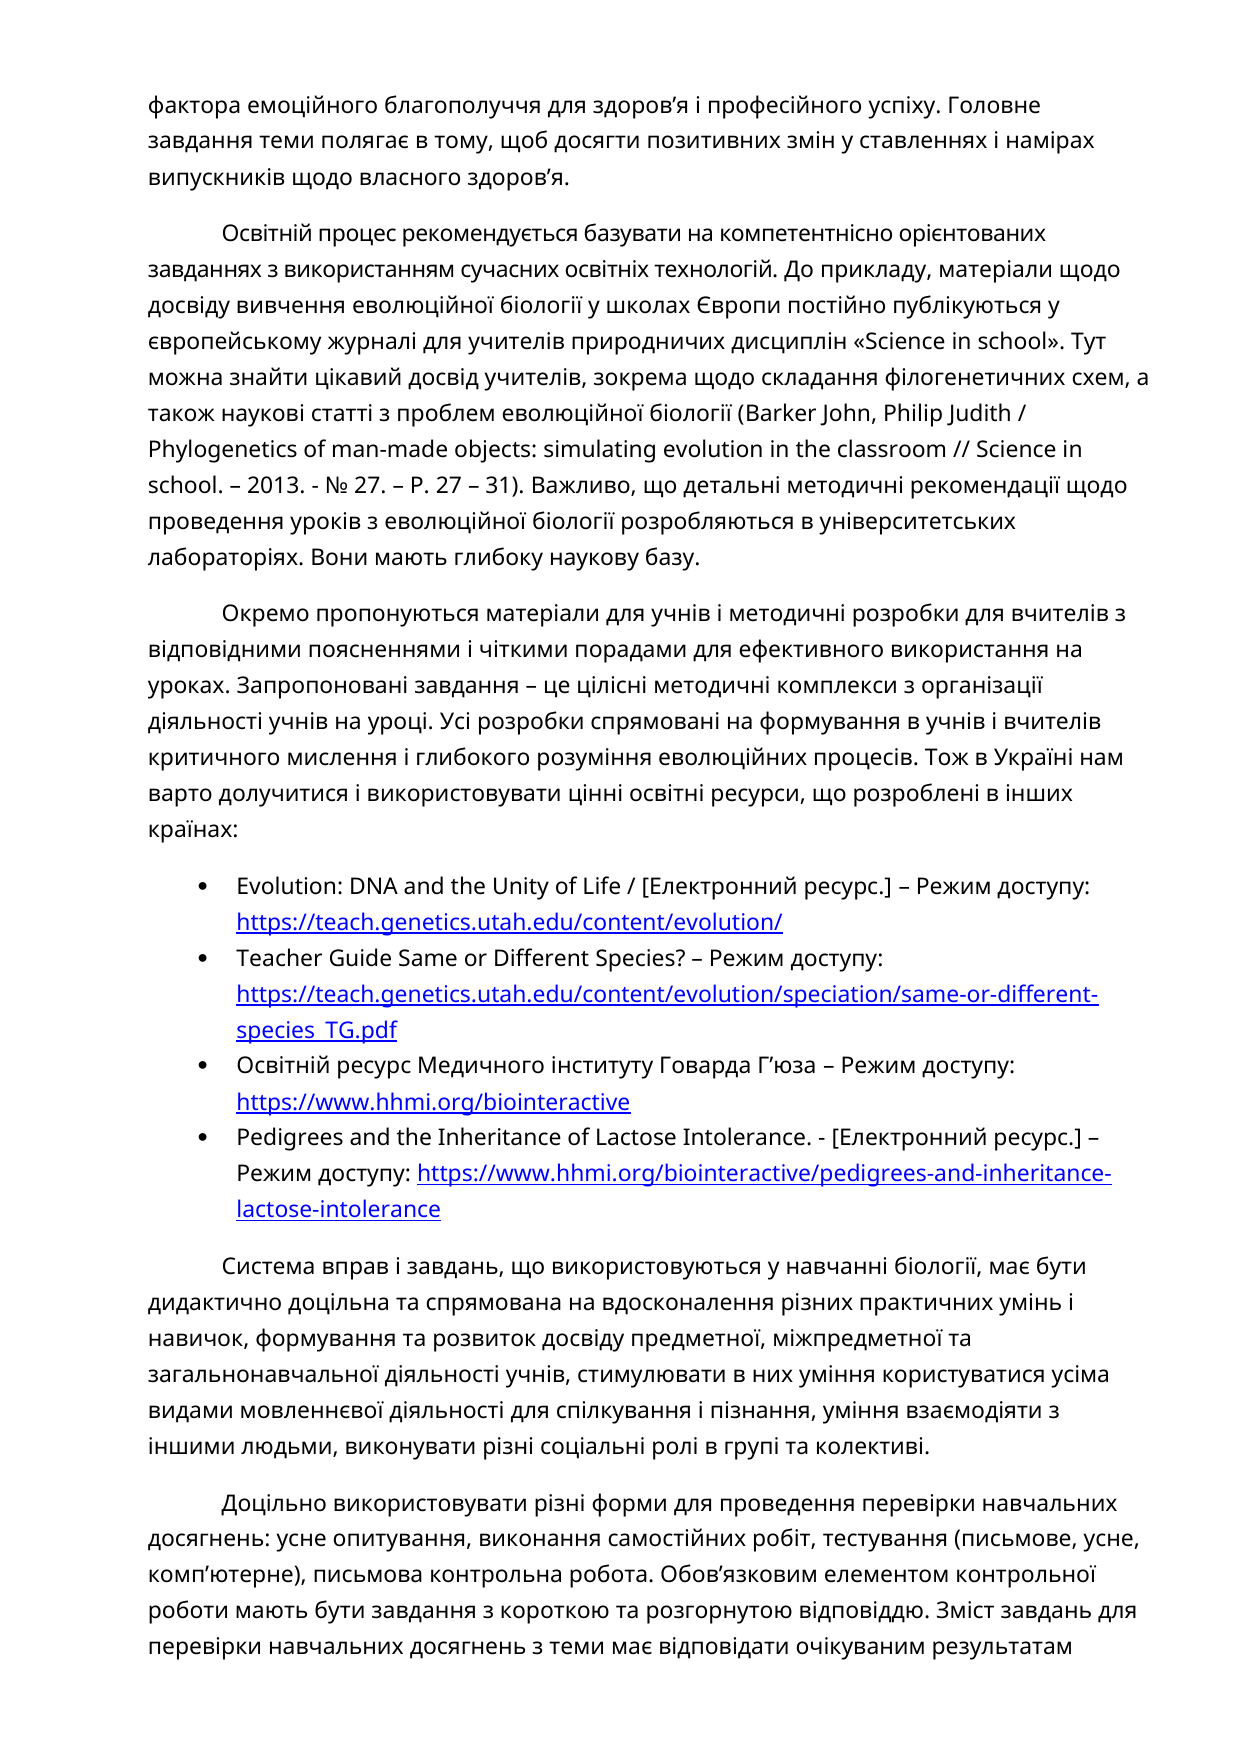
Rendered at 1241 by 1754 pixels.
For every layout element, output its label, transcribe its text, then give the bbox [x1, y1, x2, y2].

list Teacher Guide Same or Different Species? – Режим доступу: https://teach.genetics.utah.edu/content/evolution/speciation/same-or-different-species_TG.pdf [199, 942, 1152, 1045]
text Освітній процес рекомендується базувати на компетентнісно орієнтованих завданнях з використанням сучасних освітніх технологій. До прикладу, матеріали щодо досвіду вивчення еволюційної біології у школах Європи постійно публікуються у європейському журналі для учителів природничих дисциплін «Science in school». Тут можна знайти цікавий досвід учителів, зокрема щодо складання філогенетичних схем, а також наукові статті з проблем еволюційної біології (Barker John, Philip Judith / Phylogenetics of man-made objects: simulating evolution in the classroom // Science in school. – 2013. - № 27. – P. 27 – 31). Важливо, що детальні методичні рекомендації щодо проведення уроків з еволюційної біології розробляються в університетських лабораторіях. Вони мають глибоку наукову базу. [148, 217, 1152, 572]
list Освітній ресурс Медичного інституту Говарда Г’юза – Режим доступу: https://www.hhmi.org/biointeractive [199, 1049, 1152, 1117]
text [148, 88, 1152, 192]
list Pedigrees and the Inheritance of Lactose Intolerance. - [Електронний ресурс.] – Режим доступу: https://www.hhmi.org/biointeractive/pedigrees-and-inheritance-lactose-intolerance [199, 1121, 1152, 1224]
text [148, 1486, 1152, 1661]
text Система вправ і завдань, що використовуються у навчанні біології, має бути дидактично доцільна та спрямована на вдосконалення різних практичних умінь і навичок, формування та розвиток досвіду предметної, міжпредметної та загальнонавчальної діяльності учнів, стимулювати в них уміння користуватися усіма видами мовленнєвої діяльності для спілкування і пізнання, уміння взаємодіяти з іншими людьми, виконувати різні соціальні ролі в групі та колективі. [148, 1250, 1152, 1461]
list Evolution: DNA and the Unity of Life / [Електронний ресурс.] – Режим доступу: https://teach.genetics.utah.edu/content/evolution/ [199, 870, 1152, 937]
text Окремо пропонуються матеріали для учнів і методичні розробки для вчителів з відповідними поясненнями і чіткими порадами для ефективного використання на уроках. Запропоновані завдання – це цілісні методичні комплекси з організації діяльності учнів на уроці. Усі розробки спрямовані на формування в учнів і вчителів критичного мислення і глибокого розуміння еволюційних процесів. Тож в Україні нам варто долучитися і використовувати цінні освітні ресурси, що розроблені в інших країнах: [148, 597, 1152, 844]
